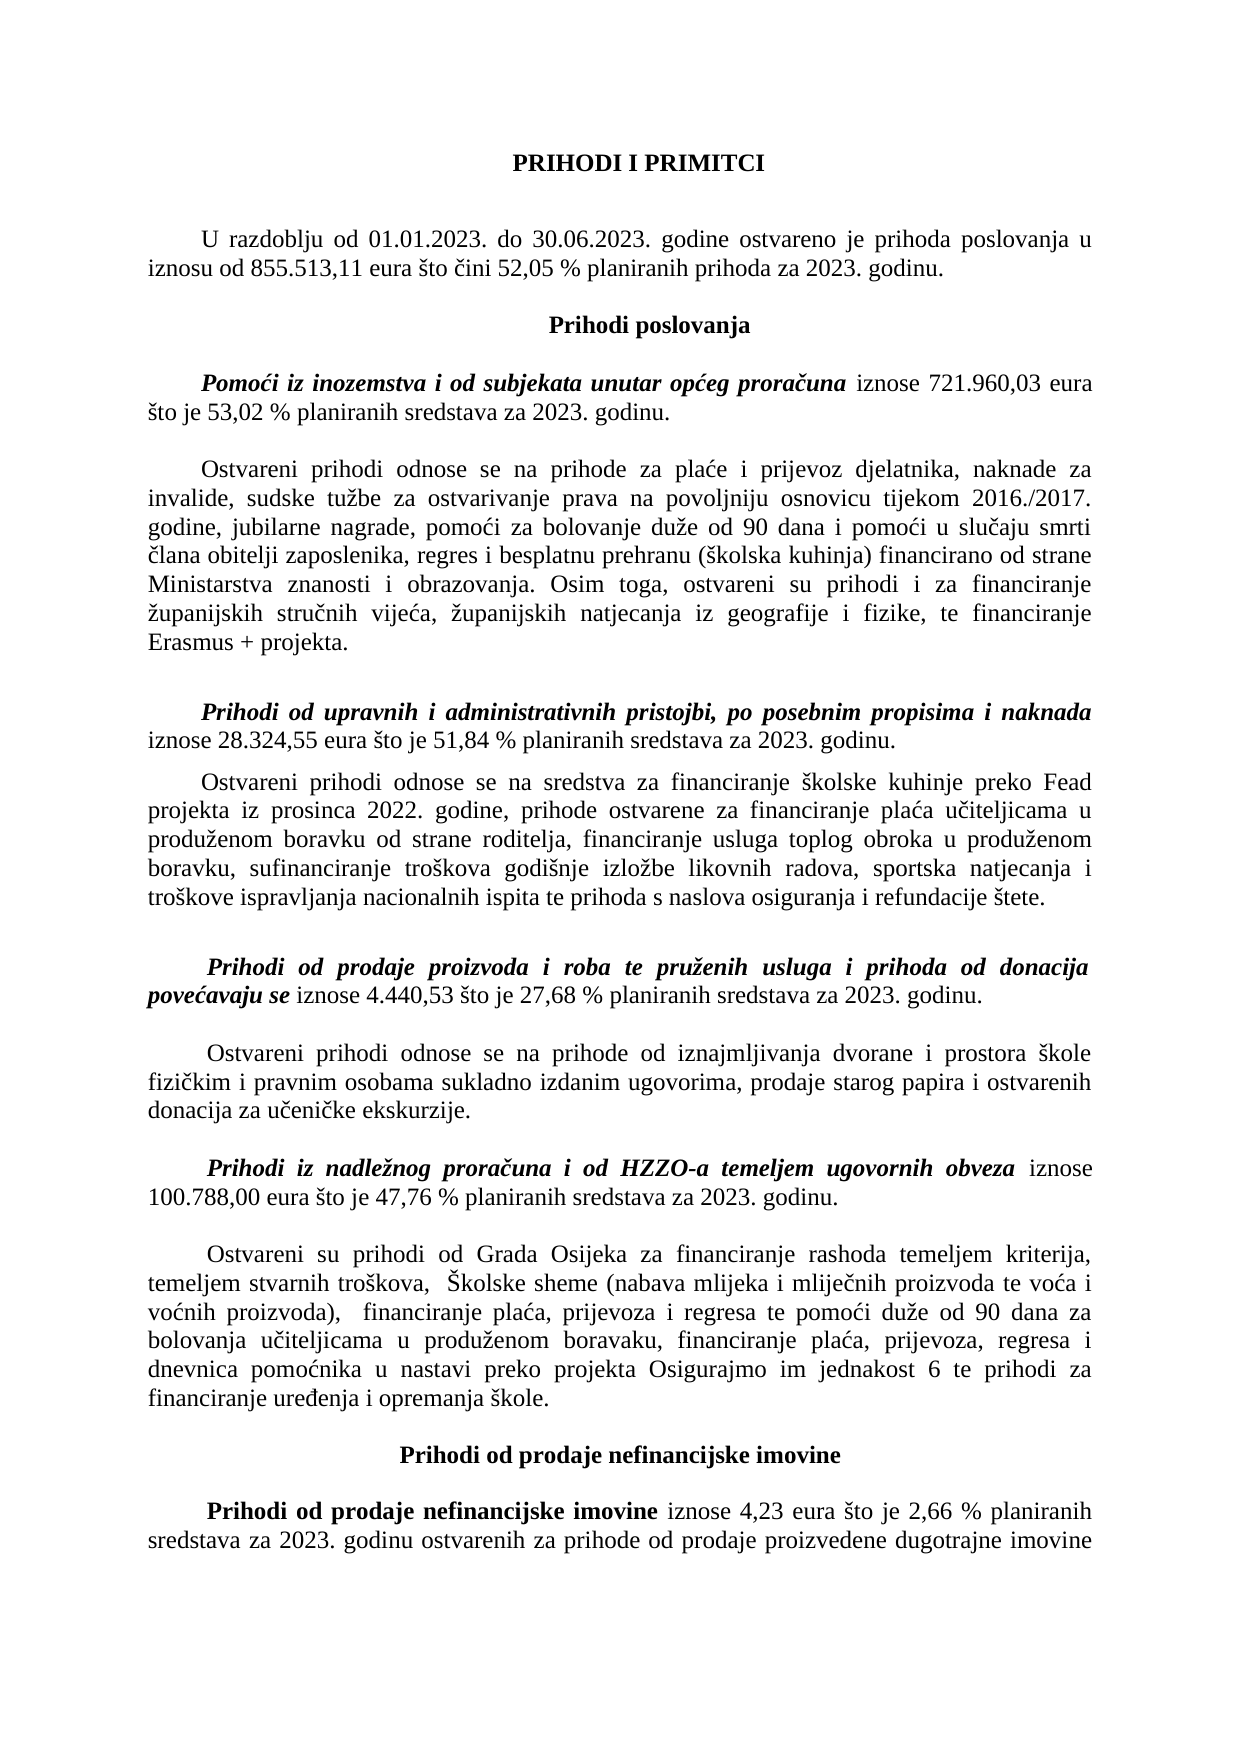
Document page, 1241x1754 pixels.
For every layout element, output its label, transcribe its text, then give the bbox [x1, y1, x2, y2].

text Prihodi poslovanja [148, 310, 1093, 339]
text Pomoći iz inozemstva i od subjekata unutar općeg proračuna iznose 721.960,03 eura što je 53,02 % planiranih sredstava za 2023. godinu. [148, 368, 1093, 425]
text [148, 1496, 1093, 1553]
text Ostvareni su prihodi od Grada Osijeka za financiranje rashoda temeljem kriterija, temeljem stvarnih troškova, Školske sheme (nabava mlijeka i mliječnih proizvoda te voća i voćnih proizvoda), financiranje plaća, prijevoza i regresa te pomoći duže od 90 dana za bolovanja učiteljicama u produženom boravaku, financiranje plaća, prijevoza, regresa i dnevnica pomoćnika u nastavi preko projekta Osigurajmo im jednakost 6 te prihodi za financiranje uređenja i opremanja škole. [148, 1239, 1093, 1412]
text Prihodi od prodaje nefinancijske imovine [148, 1440, 1093, 1469]
text Prihodi od upravnih i administrativnih pristojbi, po posebnim propisima i naknada iznose 28.324,55 eura što je 51,84 % planiranih sredstava za 2023. godinu. [148, 697, 1093, 754]
text Ostvareni prihodi odnose se na sredstva za financiranje školske kuhinje preko Fead projekta iz prosinca 2022. godine, prihode ostvarene za financiranje plaća učiteljicama u produženom boravku od strane roditelja, financiranje usluga toplog obroka u produženom boravku, sufinanciranje troškova godišnje izložbe likovnih radova, sportska natjecanja i troškove ispravljanja nacionalnih ispita te prihoda s naslova osiguranja i refundacije štete. [148, 767, 1093, 910]
text Prihodi od prodaje proizvoda i roba te pruženih usluga i prihoda od donacija povećavaju se iznose 4.440,53 što je 27,68 % planiranih sredstava za 2023. godinu. [148, 952, 1093, 1009]
text Prihodi iz nadležnog proračuna i od HZZO-a temeljem ugovornih obveza iznose 100.788,00 eura što je 47,76 % planiranih sredstava za 2023. godinu. [148, 1153, 1093, 1210]
text Ostvareni prihodi odnose se na prihode za plaće i prijevoz djelatnika, naknade za invalide, sudske tužbe za ostvarivanje prava na povoljniju osnovicu tijekom 2016./2017. godine, jubilarne nagrade, pomoći za bolovanje duže od 90 dana i pomoći u slučaju smrti člana obitelji zaposlenika, regres i besplatnu prehranu (školska kuhinja) financirano od strane Ministarstva znanosti i obrazovanja. Osim toga, ostvareni su prihodi i za financiranje županijskih stručnih vijeća, županijskih natjecanja iz geografije i fizike, te financiranje Erasmus + projekta. [148, 454, 1093, 655]
text U razdoblju od 01.01.2023. do 30.06.2023. godine ostvareno je prihoda poslovanja u iznosu od 855.513,11 eura što čini 52,05 % planiranih prihoda za 2023. godinu. [148, 224, 1093, 282]
text PRIHODI I PRIMITCI [185, 148, 1093, 176]
text Ostvareni prihodi odnose se na prihode od iznajmljivanja dvorane i prostora škole fizičkim i pravnim osobama sukladno izdanim ugovorima, prodaje starog papira i ostvarenih donacija za učeničke ekskurzije. [148, 1038, 1093, 1124]
